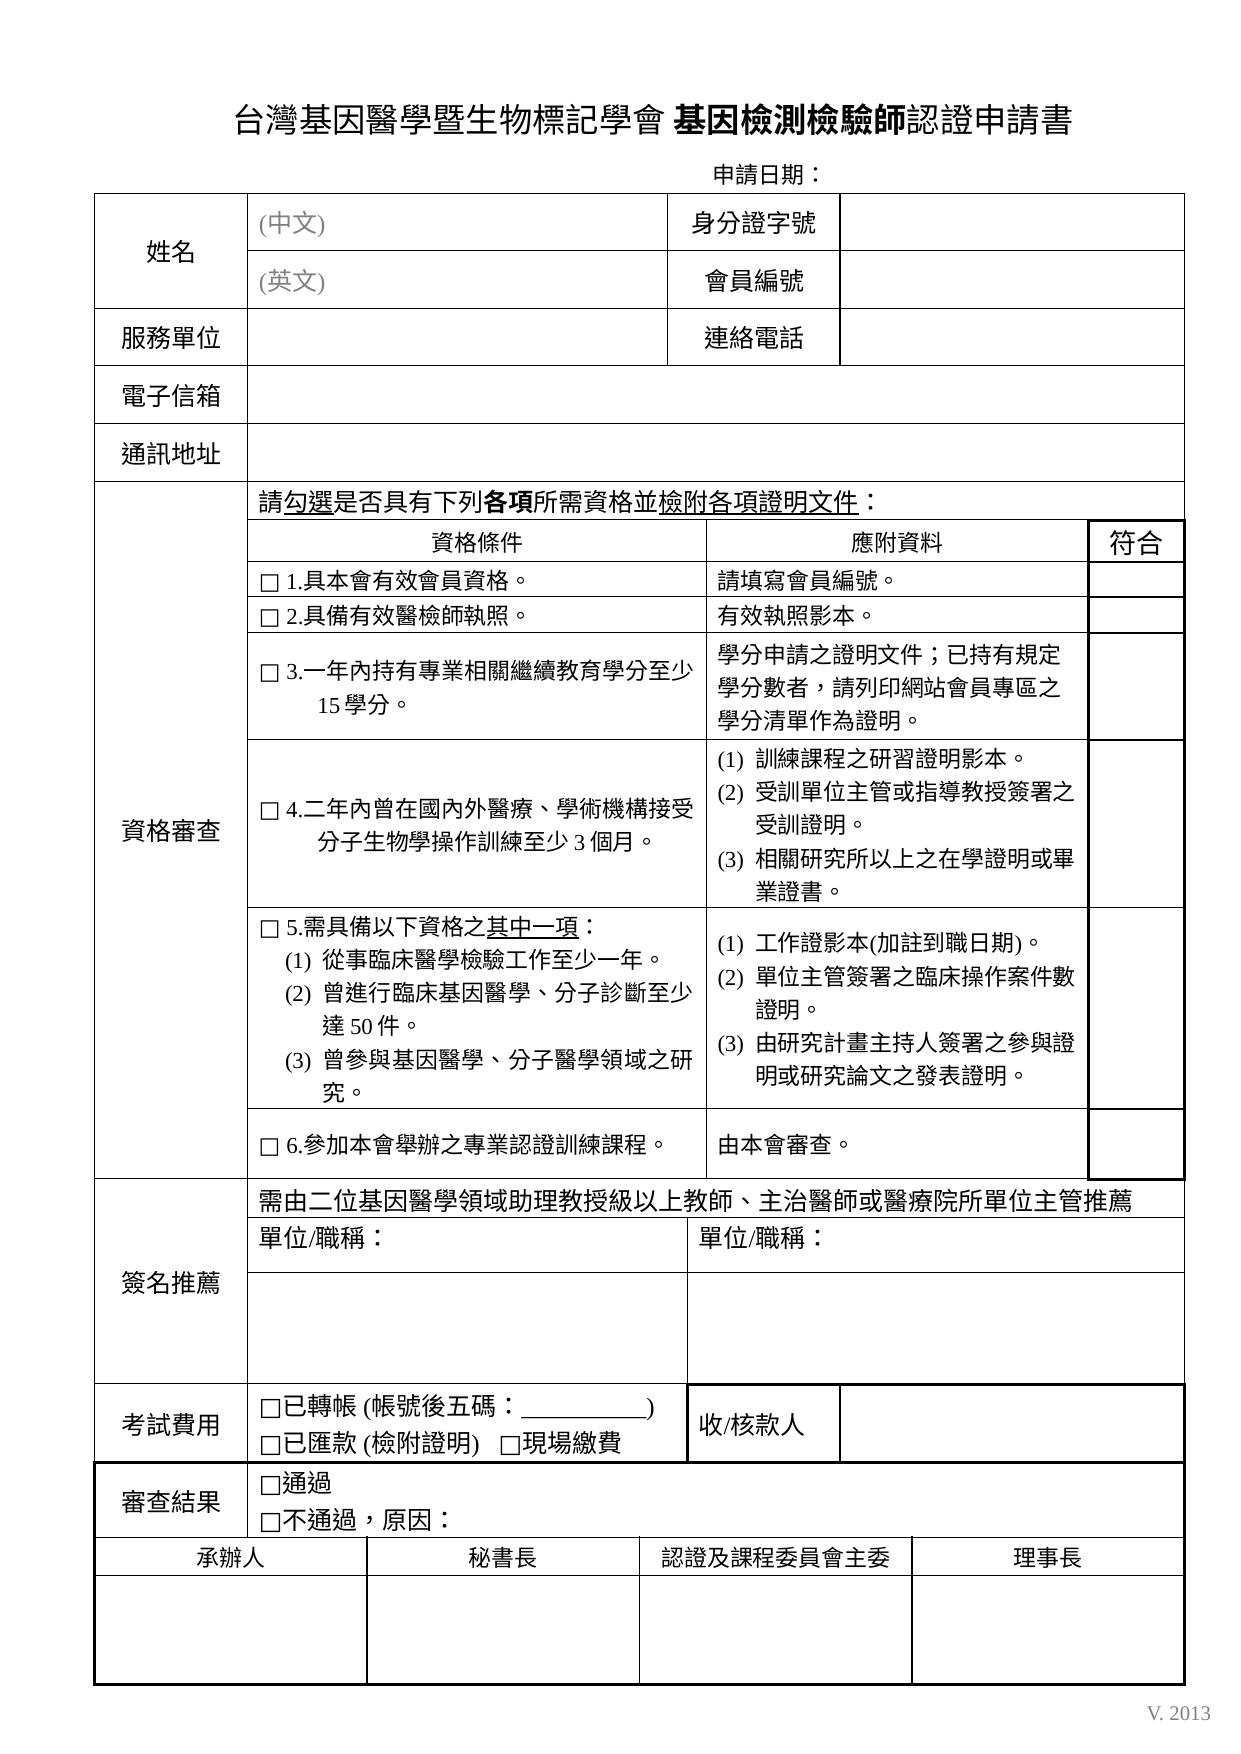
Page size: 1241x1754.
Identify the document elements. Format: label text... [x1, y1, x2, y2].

table_cell [1090, 908, 1183, 1108]
table_cell 審查結果 [96, 1464, 247, 1536]
table_cell 資格條件 [248, 520, 706, 561]
table_cell 單位/職稱： [248, 1218, 687, 1272]
table_cell 連絡電話 [668, 309, 839, 365]
table_cell [841, 251, 1184, 308]
table_cell [841, 1386, 1183, 1461]
table_cell □ 6.參加本會舉辦之專業認證訓練課程。 [248, 1109, 706, 1178]
table_cell □已轉帳 (帳號後五碼：__________) □已匯款 (檢附證明) □現場繳費 [248, 1384, 686, 1461]
table_cell [1090, 598, 1183, 632]
table_cell [913, 1576, 1183, 1683]
table_header 姓名 [95, 194, 247, 308]
table_cell 服務單位 [95, 309, 247, 365]
table_cell 有效執照影本。 [707, 597, 1087, 632]
table_cell 學分申請之證明文件；已持有規定學分數者，請列印網站會員專區之學分清單作為證明。 [707, 633, 1087, 739]
table_header [841, 194, 1184, 250]
table_cell 簽名推薦 [95, 1179, 247, 1383]
table_cell [1090, 741, 1183, 907]
table_cell [248, 1273, 687, 1383]
table_cell 理事長 [913, 1538, 1183, 1574]
table_cell 秘書長 [368, 1538, 639, 1574]
table_cell [841, 309, 1184, 365]
table_cell 會員編號 [668, 251, 839, 308]
text 台灣基因醫學暨生物標記學會 基因檢測檢驗師認證申請書 [94, 80, 1211, 155]
table_cell □ 3.一年內持有專業相關繼續教育學分至少15學分。 [248, 633, 706, 739]
table_cell □ 2.具備有效醫檢師執照。 [248, 597, 706, 632]
table_cell 訓練課程之研習證明影本。 受訓單位主管或指導教授簽署之受訓證明。 相關研究所以上之在學證明或畢業證書。 [707, 740, 1087, 907]
table_header 身分證字號 [668, 194, 839, 250]
table_cell 認證及課程委員會主委 [640, 1538, 911, 1574]
table_cell 需由二位基因醫學領域助理教授級以上教師、主治醫師或醫療院所單位主管推薦 [248, 1179, 1184, 1217]
table_cell 資格審查 [95, 482, 247, 1178]
table_cell □ 5.需具備以下資格之其中一項： 從事臨床醫學檢驗工作至少一年。 曾進行臨床基因醫學、分子診斷至少達50件。 曾參與基因醫學、分子醫學領域之研究。 [248, 908, 706, 1108]
table_cell 符合 [1090, 522, 1183, 561]
table_cell [640, 1576, 911, 1683]
table_cell [368, 1576, 639, 1683]
table_cell [248, 309, 667, 365]
table_cell 電子信箱 [95, 366, 247, 423]
table_cell 考試費用 [95, 1384, 247, 1461]
table_cell 應附資料 [707, 520, 1087, 561]
table_cell [1090, 634, 1183, 739]
table_cell □ 1.具本會有效會員資格。 [248, 562, 706, 596]
table_cell 由本會審查。 [707, 1109, 1087, 1178]
table_cell 單位/職稱： [688, 1218, 1184, 1272]
table_cell □通過 □不通過，原因： [248, 1464, 1183, 1536]
table_cell [688, 1273, 1184, 1383]
table_cell 承辦人 [96, 1538, 366, 1574]
table_cell □ 4.二年內曾在國內外醫療、學術機構接受分子生物學操作訓練至少3個月。 [248, 740, 706, 907]
table_cell 請填寫會員編號。 [707, 562, 1087, 596]
table_cell [1090, 563, 1183, 596]
table_cell (英文) [248, 251, 667, 308]
table_cell [96, 1576, 366, 1683]
text 申請日期： [94, 155, 1127, 193]
table_cell [248, 424, 1184, 481]
table_cell [248, 366, 1184, 423]
table_cell 請勾選是否具有下列各項所需資格並檢附各項證明文件： [248, 482, 1184, 519]
table_cell 工作證影本(加註到職日期)。 單位主管簽署之臨床操作案件數證明。 由研究計畫主持人簽署之參與證明或研究論文之發表證明。 [707, 908, 1087, 1108]
table_header (中文) [248, 194, 667, 250]
table_cell 通訊地址 [95, 424, 247, 481]
table_cell 收/核款人 [689, 1386, 839, 1461]
table_cell [1090, 1110, 1183, 1178]
